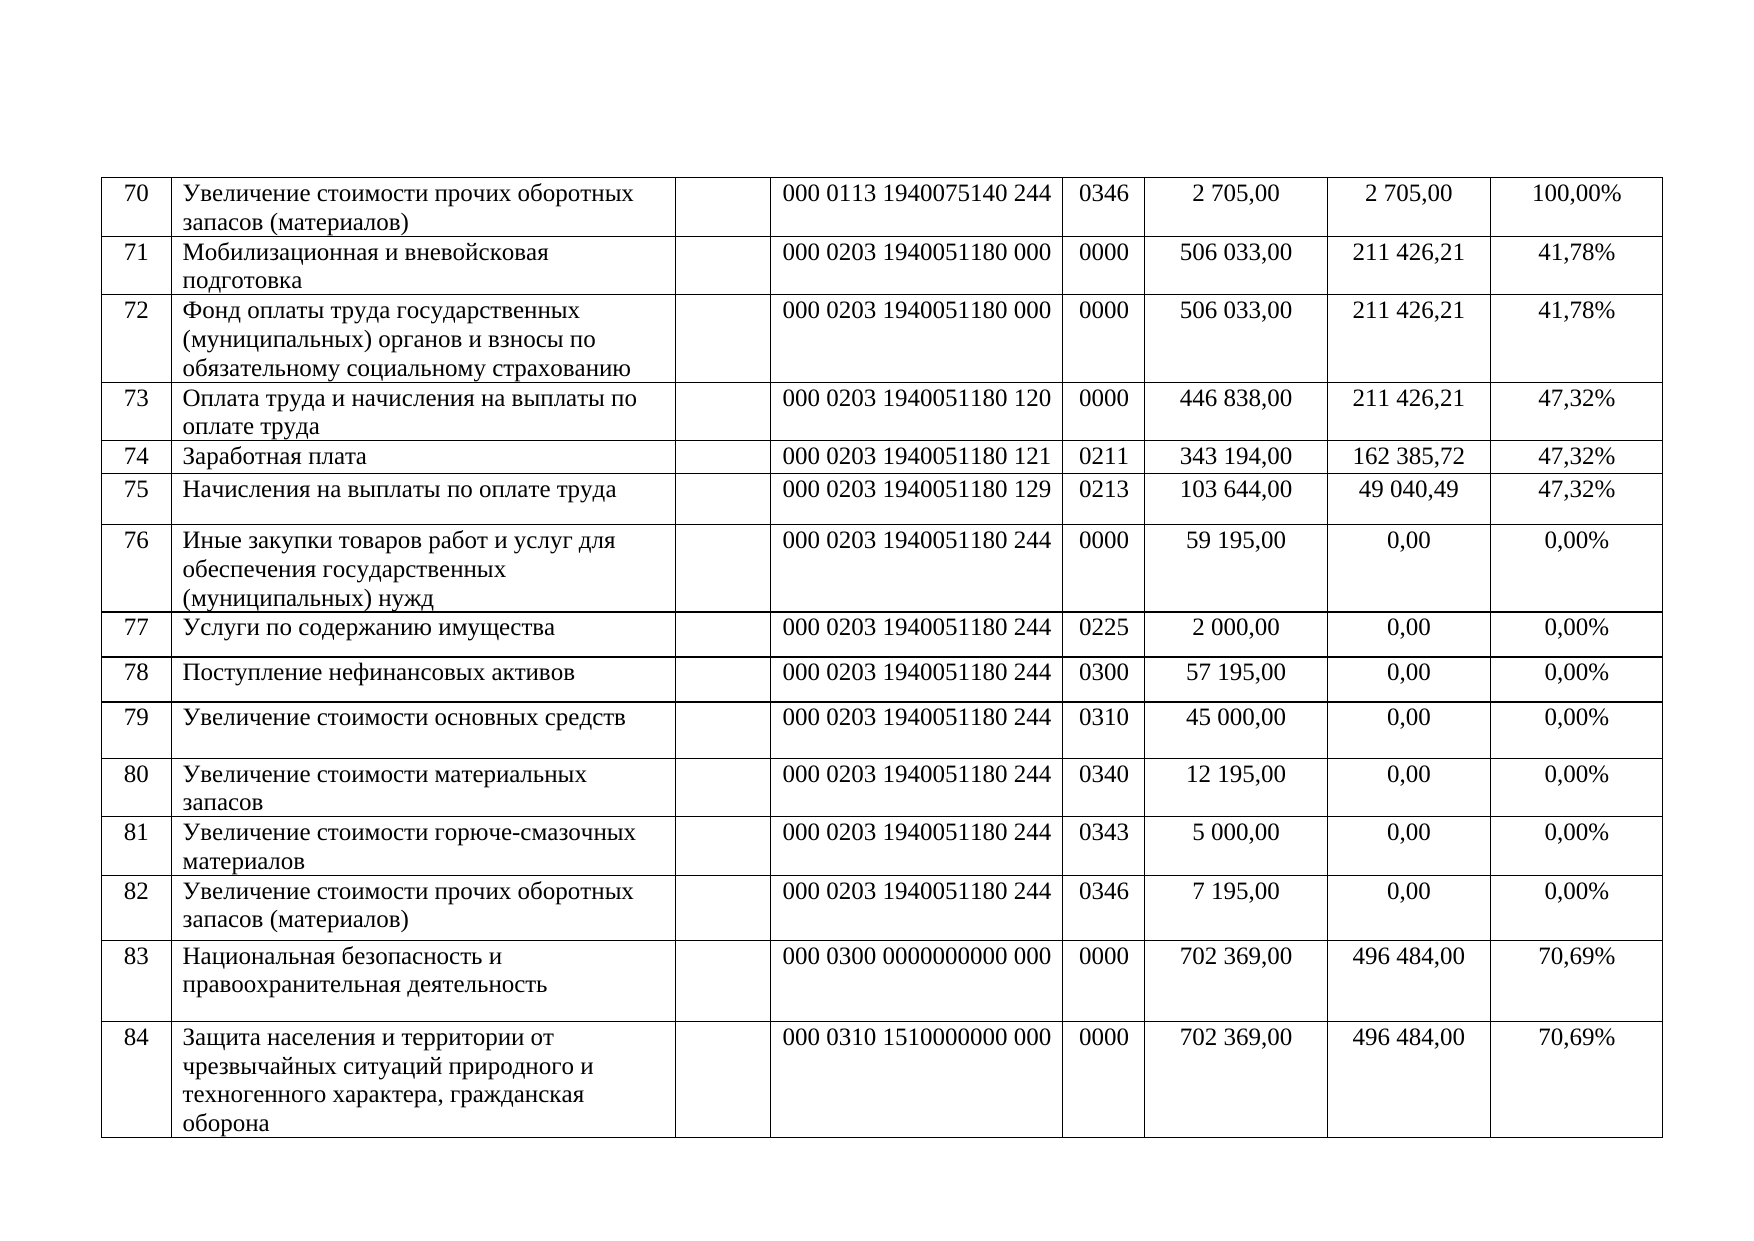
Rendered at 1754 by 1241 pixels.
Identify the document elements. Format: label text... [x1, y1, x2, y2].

table_cell 0,00 [1328, 658, 1490, 701]
table_cell 702 369,00 [1145, 1022, 1327, 1137]
table_cell Увеличение стоимости прочих оборотных запасов (материалов) [172, 178, 675, 236]
table_cell 2 000,00 [1145, 613, 1327, 656]
table_cell 0,00% [1491, 613, 1662, 656]
table_cell 0346 [1063, 178, 1144, 236]
table_cell Оплата труда и начисления на выплаты по оплате труда [172, 383, 675, 440]
table_cell Увеличение стоимости материальных запасов [172, 759, 675, 816]
table_cell 12 195,00 [1145, 759, 1327, 816]
table_cell 0,00 [1328, 703, 1490, 758]
table_cell 0000 [1063, 237, 1144, 294]
table_cell 81 [102, 817, 171, 875]
table_cell 0000 [1063, 295, 1144, 382]
table_cell 000 0203 1940051180 000 [771, 295, 1062, 382]
table_cell 0,00% [1491, 876, 1662, 940]
table_cell 000 0203 1940051180 120 [771, 383, 1062, 440]
table_cell [676, 383, 770, 440]
table_cell 0000 [1063, 1022, 1144, 1137]
table_cell 211 426,21 [1328, 295, 1490, 382]
table_cell 0,00% [1491, 703, 1662, 758]
table_cell Увеличение стоимости прочих оборотных запасов (материалов) [172, 876, 675, 940]
table_cell 0,00 [1328, 876, 1490, 940]
table_cell 000 0203 1940051180 244 [771, 703, 1062, 758]
table_cell 79 [102, 703, 171, 758]
table_cell 0300 [1063, 658, 1144, 701]
table_cell 0,00% [1491, 658, 1662, 701]
table_cell 57 195,00 [1145, 658, 1327, 701]
table_cell [676, 441, 770, 473]
table_cell [676, 876, 770, 940]
table_cell [676, 474, 770, 524]
table_cell 000 0203 1940051180 121 [771, 441, 1062, 473]
table_cell 103 644,00 [1145, 474, 1327, 524]
table_cell [676, 525, 770, 611]
table_cell 0000 [1063, 383, 1144, 440]
table_cell Заработная плата [172, 441, 675, 473]
table_cell 70 [102, 178, 171, 236]
table_cell [676, 703, 770, 758]
table_cell [676, 941, 770, 1021]
table_cell 0225 [1063, 613, 1144, 656]
table_cell 41,78% [1491, 295, 1662, 382]
table_cell 211 426,21 [1328, 237, 1490, 294]
table_cell Иные закупки товаров работ и услуг для обеспечения государственных (муниципальных) нужд [172, 525, 675, 611]
table_cell [676, 237, 770, 294]
table_cell 496 484,00 [1328, 1022, 1490, 1137]
table_cell 83 [102, 941, 171, 1021]
table_cell 77 [102, 613, 171, 656]
table_cell 70,69% [1491, 941, 1662, 1021]
table_cell 000 0203 1940051180 244 [771, 876, 1062, 940]
table_cell 47,32% [1491, 474, 1662, 524]
table_cell 0211 [1063, 441, 1144, 473]
table_cell 0340 [1063, 759, 1144, 816]
table_cell Увеличение стоимости горюче-смазочных материалов [172, 817, 675, 875]
table_cell 0,00 [1328, 817, 1490, 875]
table_cell [676, 295, 770, 382]
table_cell 0000 [1063, 525, 1144, 611]
table_cell 000 0203 1940051180 129 [771, 474, 1062, 524]
table_cell 82 [102, 876, 171, 940]
table_cell 0,00% [1491, 817, 1662, 875]
table_cell 000 0203 1940051180 244 [771, 817, 1062, 875]
table_cell 49 040,49 [1328, 474, 1490, 524]
table_cell 0,00 [1328, 759, 1490, 816]
table_cell 000 0203 1940051180 000 [771, 237, 1062, 294]
table_cell 2 705,00 [1145, 178, 1327, 236]
table_cell 45 000,00 [1145, 703, 1327, 758]
table_cell 71 [102, 237, 171, 294]
table_cell 702 369,00 [1145, 941, 1327, 1021]
table_cell 72 [102, 295, 171, 382]
table_cell Национальная безопасность и правоохранительная деятельность [172, 941, 675, 1021]
table_cell Увеличение стоимости основных средств [172, 703, 675, 758]
table_cell 506 033,00 [1145, 237, 1327, 294]
table_cell 47,32% [1491, 383, 1662, 440]
table_cell 7 195,00 [1145, 876, 1327, 940]
table_cell 000 0310 1510000000 000 [771, 1022, 1062, 1137]
table_cell [676, 613, 770, 656]
table_cell 80 [102, 759, 171, 816]
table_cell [771, 178, 1062, 236]
table_cell Поступление нефинансовых активов [172, 658, 675, 701]
table_cell Фонд оплаты труда государственных (муниципальных) органов и взносы по обязательному социальному страхованию [172, 295, 675, 382]
table_cell 446 838,00 [1145, 383, 1327, 440]
table_cell [676, 178, 770, 236]
table_cell 84 [102, 1022, 171, 1137]
table_cell [676, 759, 770, 816]
table_cell 0000 [1063, 941, 1144, 1021]
table_cell 343 194,00 [1145, 441, 1327, 473]
table_cell 0,00% [1491, 759, 1662, 816]
table_cell 0,00% [1491, 525, 1662, 611]
table_cell 0343 [1063, 817, 1144, 875]
table_cell 0346 [1063, 876, 1144, 940]
table_cell 100,00% [1491, 178, 1662, 236]
table_cell 000 0300 0000000000 000 [771, 941, 1062, 1021]
table_cell 162 385,72 [1328, 441, 1490, 473]
table_cell 000 0203 1940051180 244 [771, 525, 1062, 611]
table_cell [676, 1022, 770, 1137]
table_cell 0,00 [1328, 525, 1490, 611]
table_cell Начисления на выплаты по оплате труда [172, 474, 675, 524]
table_cell 0,00 [1328, 613, 1490, 656]
table_cell 47,32% [1491, 441, 1662, 473]
table_cell 41,78% [1491, 237, 1662, 294]
table_cell 5 000,00 [1145, 817, 1327, 875]
table_cell Услуги по содержанию имущества [172, 613, 675, 656]
table_cell [676, 658, 770, 701]
table_cell 0213 [1063, 474, 1144, 524]
table_cell 496 484,00 [1328, 941, 1490, 1021]
table_cell Мобилизационная и вневойсковая подготовка [172, 237, 675, 294]
table_cell Защита населения и территории от чрезвычайных ситуаций природного и техногенного характера, гражданская оборона [172, 1022, 675, 1137]
table_cell 2 705,00 [1328, 178, 1490, 236]
table_cell 000 0203 1940051180 244 [771, 613, 1062, 656]
table_cell 506 033,00 [1145, 295, 1327, 382]
table_cell 70,69% [1491, 1022, 1662, 1137]
table_cell 73 [102, 383, 171, 440]
table_cell 211 426,21 [1328, 383, 1490, 440]
table_cell 76 [102, 525, 171, 611]
table_cell 59 195,00 [1145, 525, 1327, 611]
table_cell [676, 817, 770, 875]
table_cell 0310 [1063, 703, 1144, 758]
table_cell 000 0203 1940051180 244 [771, 759, 1062, 816]
table_cell 74 [102, 441, 171, 473]
table_cell 75 [102, 474, 171, 524]
table_cell 78 [102, 658, 171, 701]
table_cell 000 0203 1940051180 244 [771, 658, 1062, 701]
